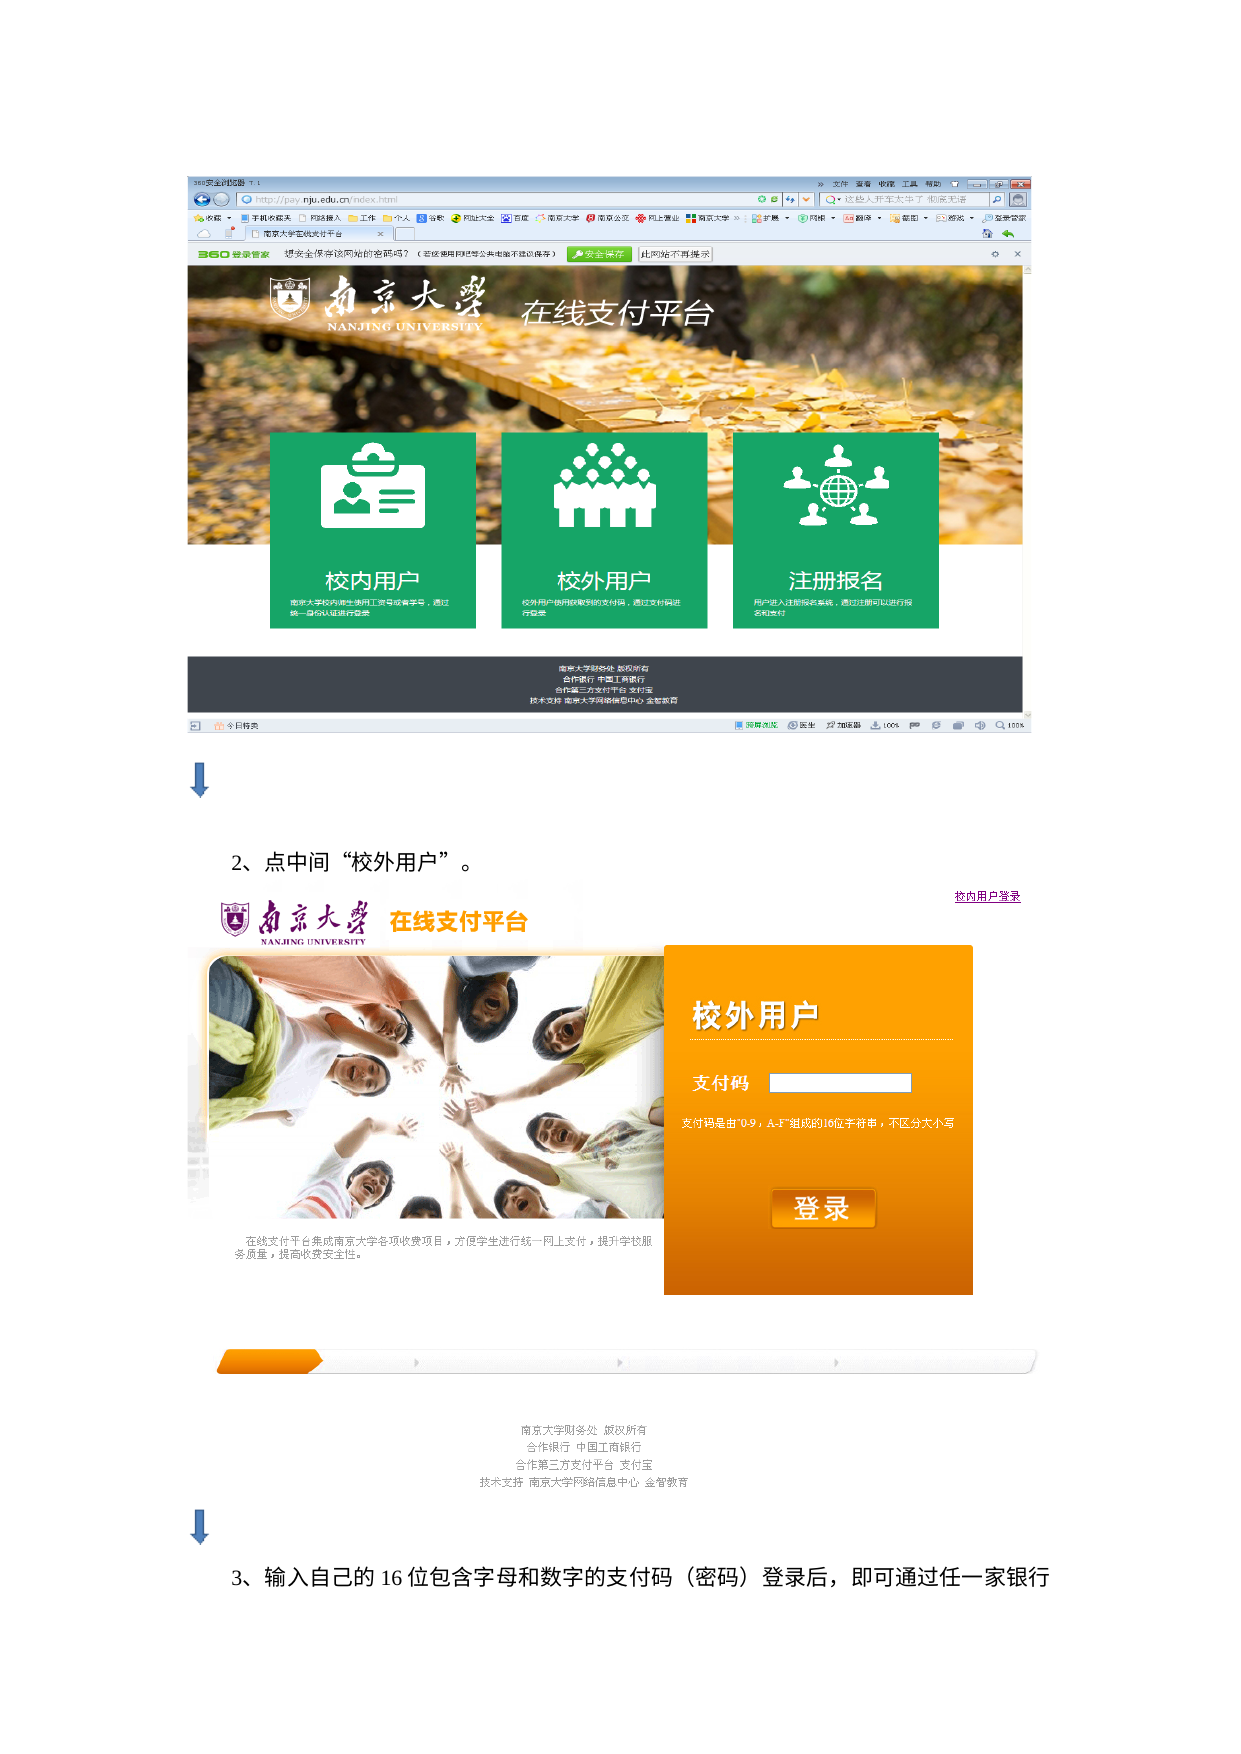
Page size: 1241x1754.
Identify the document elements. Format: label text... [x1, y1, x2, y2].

picture [187, 879, 1047, 1492]
picture [187, 761, 211, 798]
picture [187, 176, 1032, 733]
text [187, 1559, 1053, 1592]
text 2、点中间“校外用户”。 [187, 844, 1053, 877]
picture [187, 1508, 211, 1545]
